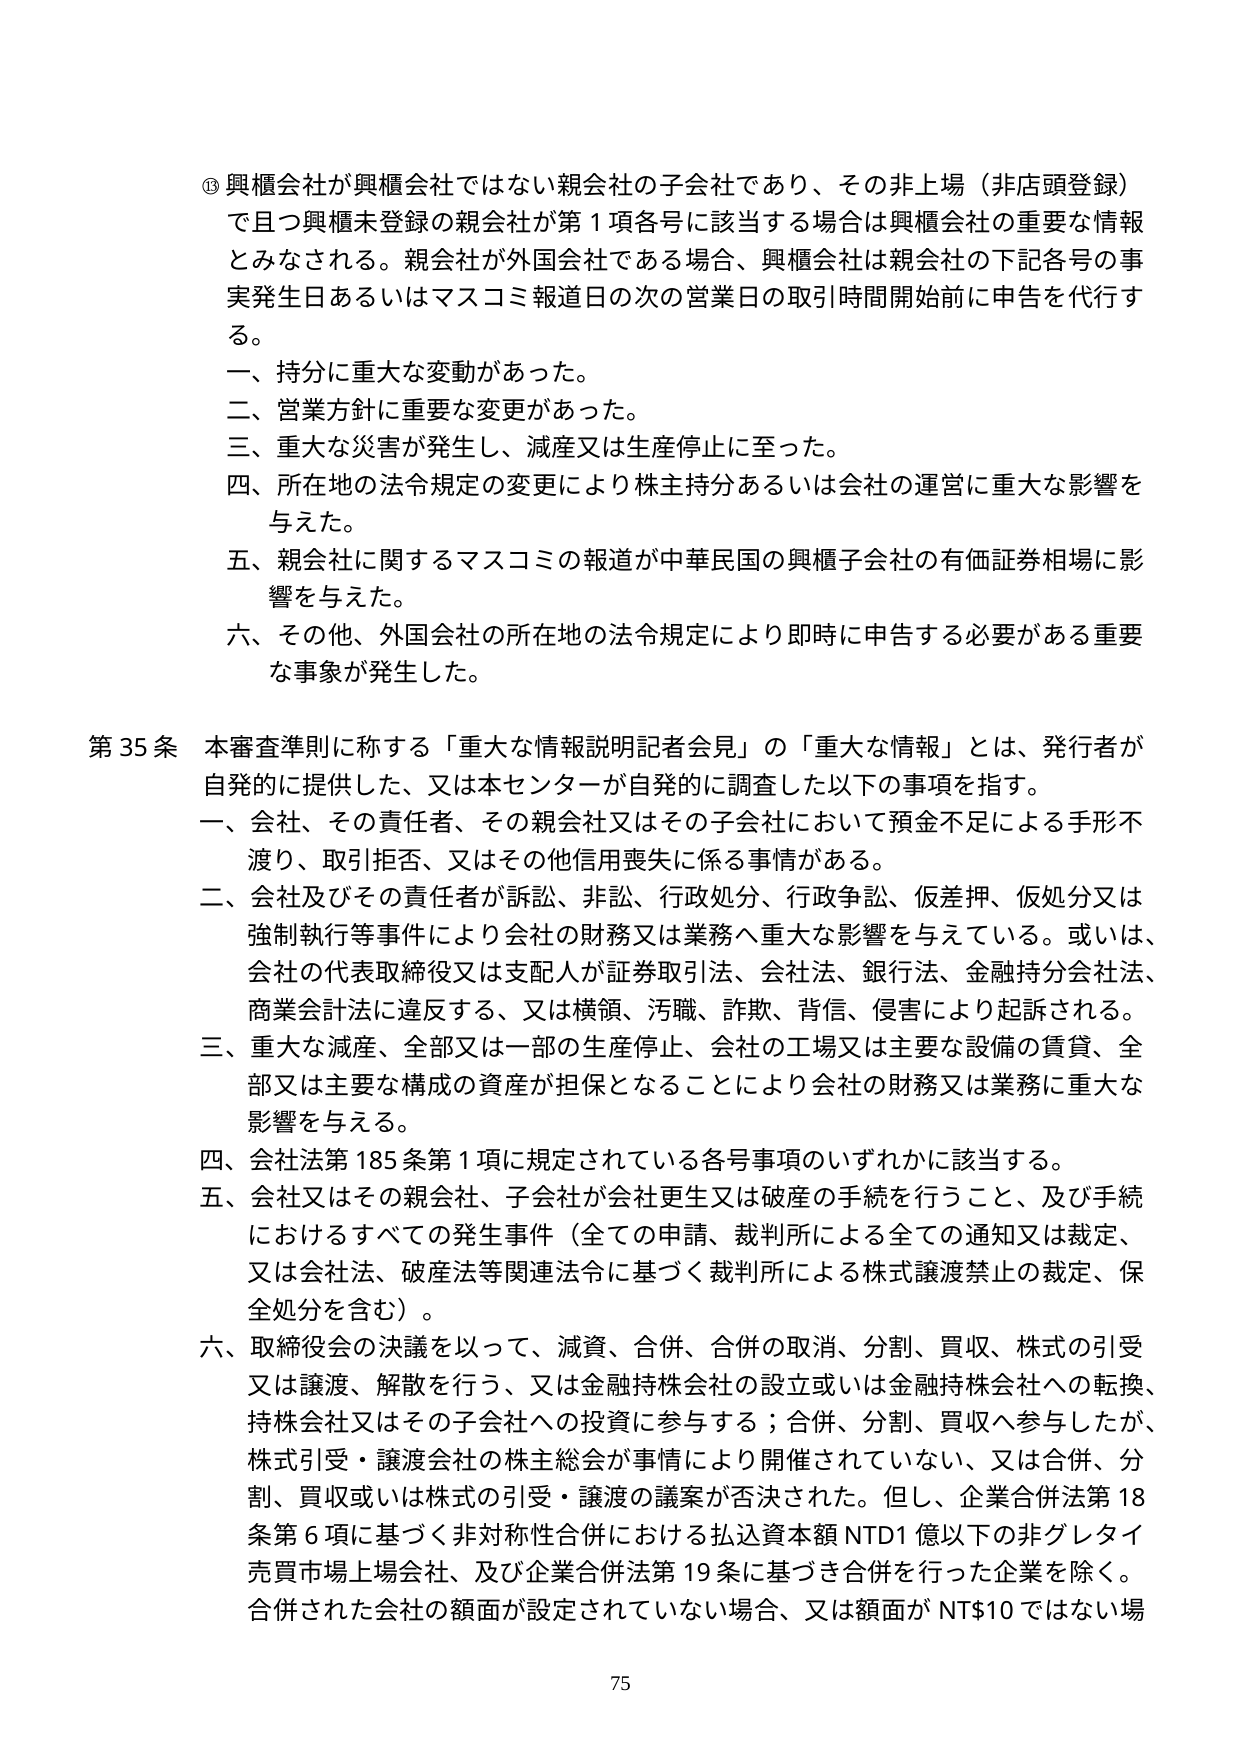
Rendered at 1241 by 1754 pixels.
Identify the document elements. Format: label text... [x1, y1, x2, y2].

text 第35条 本審査準則に称する「重大な情報説明記者会見」の「重大な情報」とは、発行者が自発的に提供した、又は本センターが自発的に調査した以下の事項を指す。 [89, 727, 1146, 802]
text 一、持分に重大な変動があった。 [226, 352, 1146, 389]
text 二、会社及びその責任者が訴訟、非訟、行政処分、行政争訟、仮差押、仮処分又は強制執行等事件により会社の財務又は業務へ重大な影響を与えている。或いは、会社の代表取締役又は支配人が証券取引法、会社法、銀行法、金融持分会社法、商業会計法に違反する、又は横領、汚職、詐欺、背信、侵害により起訴される。 [199, 877, 1146, 1027]
text 六、その他、外国会社の所在地の法令規定により即時に申告する必要がある重要な事象が発生した。 [226, 614, 1146, 689]
text 一、会社、その責任者、その親会社又はその子会社において預金不足による手形不渡り、取引拒否、又はその他信用喪失に係る事情がある。 [199, 802, 1146, 877]
text ⑬興櫃会社が興櫃会社ではない親会社の子会社であり、その非上場（非店頭登録）で且つ興櫃未登録の親会社が第1項各号に該当する場合は興櫃会社の重要な情報とみなされる。親会社が外国会社である場合、興櫃会社は親会社の下記各号の事実発生日あるいはマスコミ報道日の次の営業日の取引時間開始前に申告を代行する。 [201, 164, 1146, 352]
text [199, 1327, 1146, 1627]
text 四、所在地の法令規定の変更により株主持分あるいは会社の運営に重大な影響を与えた。 [226, 464, 1146, 539]
text 四、会社法第185条第1項に規定されている各号事項のいずれかに該当する。 [199, 1139, 1146, 1177]
text 二、営業方針に重要な変更があった。 [226, 389, 1146, 427]
text 五、親会社に関するマスコミの報道が中華民国の興櫃子会社の有価証券相場に影響を与えた。 [226, 539, 1146, 614]
text 五、会社又はその親会社、子会社が会社更生又は破産の手続を行うこと、及び手続におけるすべての発生事件（全ての申請、裁判所による全ての通知又は裁定、又は会社法、破産法等関連法令に基づく裁判所による株式譲渡禁止の裁定、保全処分を含む）。 [199, 1177, 1146, 1327]
text 三、重大な減産、全部又は一部の生産停止、会社の工場又は主要な設備の賃貸、全部又は主要な構成の資産が担保となることにより会社の財務又は業務に重大な影響を与える。 [199, 1027, 1146, 1139]
text 三、重大な災害が発生し、減産又は生産停止に至った。 [226, 427, 1146, 464]
